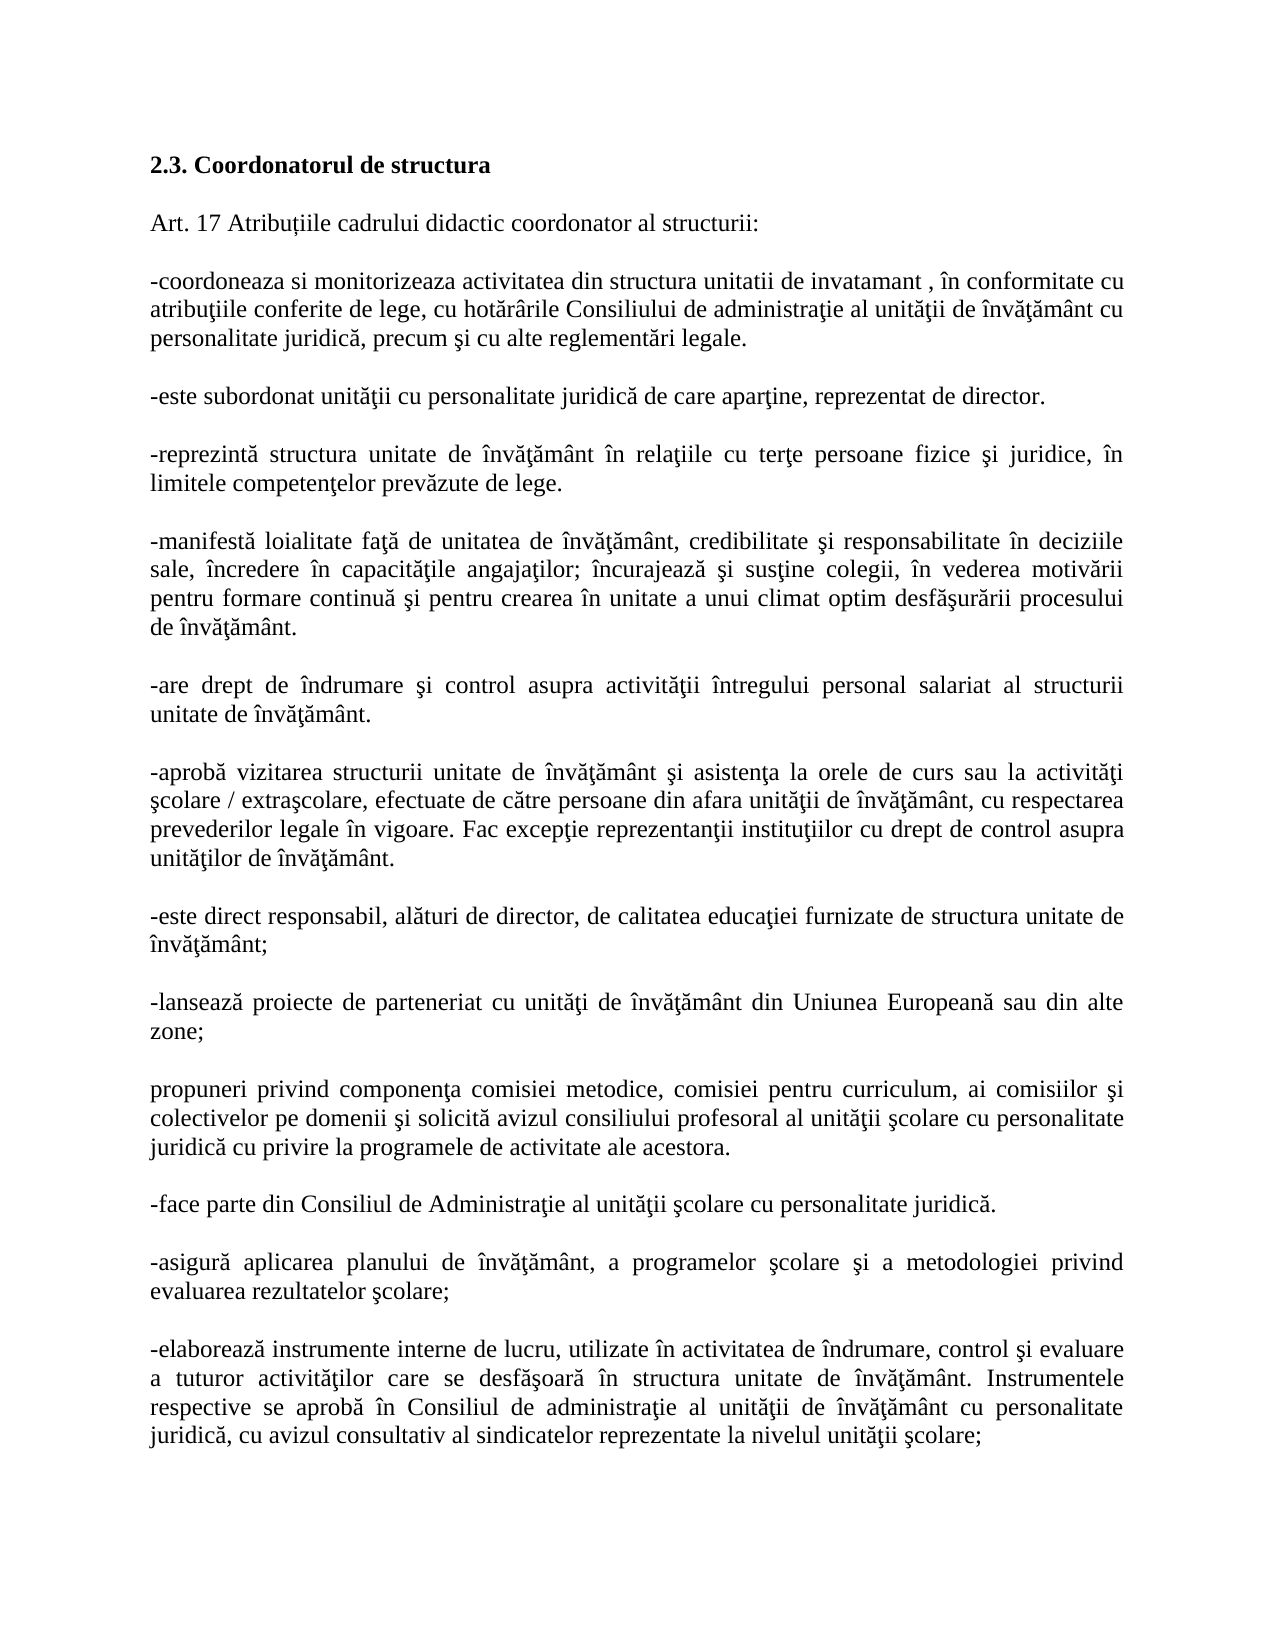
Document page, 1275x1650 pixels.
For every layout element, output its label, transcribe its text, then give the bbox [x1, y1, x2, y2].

text -elaborează instrumente interne de lucru, utilizate în activitatea de îndrumare, control şi evaluare a tuturor activităţilor care se desfăşoară în structura unitate de învăţământ. Instrumentele respective se aprobă în Consiliul de administraţie al unităţii de învăţământ cu personalitate juridică, cu avizul consultativ al sindicatelor reprezentate la nivelul unităţii şcolare; [150, 1334, 1125, 1449]
text -lansează proiecte de parteneriat cu unităţi de învăţământ din Uniunea Europeană sau din alte zone; [150, 987, 1125, 1045]
text -are drept de îndrumare şi control asupra activităţii întregului personal salariat al structurii unitate de învăţământ. [150, 670, 1125, 727]
text 2.3. Coordonatorul de structura [150, 150, 1125, 179]
text -este direct responsabil, alături de director, de calitatea educaţiei furnizate de structura unitate de învăţământ; [150, 901, 1125, 958]
text -face parte din Consiliul de Administraţie al unităţii şcolare cu personalitate juridică. [150, 1189, 1125, 1218]
text -reprezintă structura unitate de învăţământ în relaţiile cu terţe persoane fizice şi juridice, în limitele competenţelor prevăzute de lege. [150, 439, 1125, 497]
text -asigură aplicarea planului de învăţământ, a programelor şcolare şi a metodologiei privind evaluarea rezultatelor şcolare; [150, 1247, 1125, 1305]
text -este subordonat unităţii cu personalitate juridică de care aparţine, reprezentat de director. [150, 381, 1125, 410]
text -manifestă loialitate faţă de unitatea de învăţământ, credibilitate şi responsabilitate în deciziile sale, încredere în capacităţile angajaţilor; încurajează şi susţine colegii, în vederea motivării pentru formare continuă şi pentru crearea în unitate a unui climat optim desfăşurării procesului de învăţământ. [150, 526, 1125, 641]
text -aprobă vizitarea structurii unitate de învăţământ şi asistenţa la orele de curs sau la activităţi şcolare / extraşcolare, efectuate de către persoane din afara unităţii de învăţământ, cu respectarea prevederilor legale în vigoare. Fac excepţie reprezentanţii instituţiilor cu drept de control asupra unităţilor de învăţământ. [150, 757, 1125, 872]
text -coordoneaza si monitorizeaza activitatea din structura unitatii de invatamant , în conformitate cu atribuţiile conferite de lege, cu hotărârile Consiliului de administraţie al unităţii de învăţământ cu personalitate juridică, precum şi cu alte reglementări legale. [150, 266, 1125, 352]
text Art. 17 Atribuțiile cadrului didactic coordonator al structurii: [150, 208, 1125, 237]
text propuneri privind componenţa comisiei metodice, comisiei pentru curriculum, ai comisiilor şi colectivelor pe domenii şi solicită avizul consiliului profesoral al unităţii şcolare cu personalitate juridică cu privire la programele de activitate ale acestora. [150, 1074, 1125, 1160]
